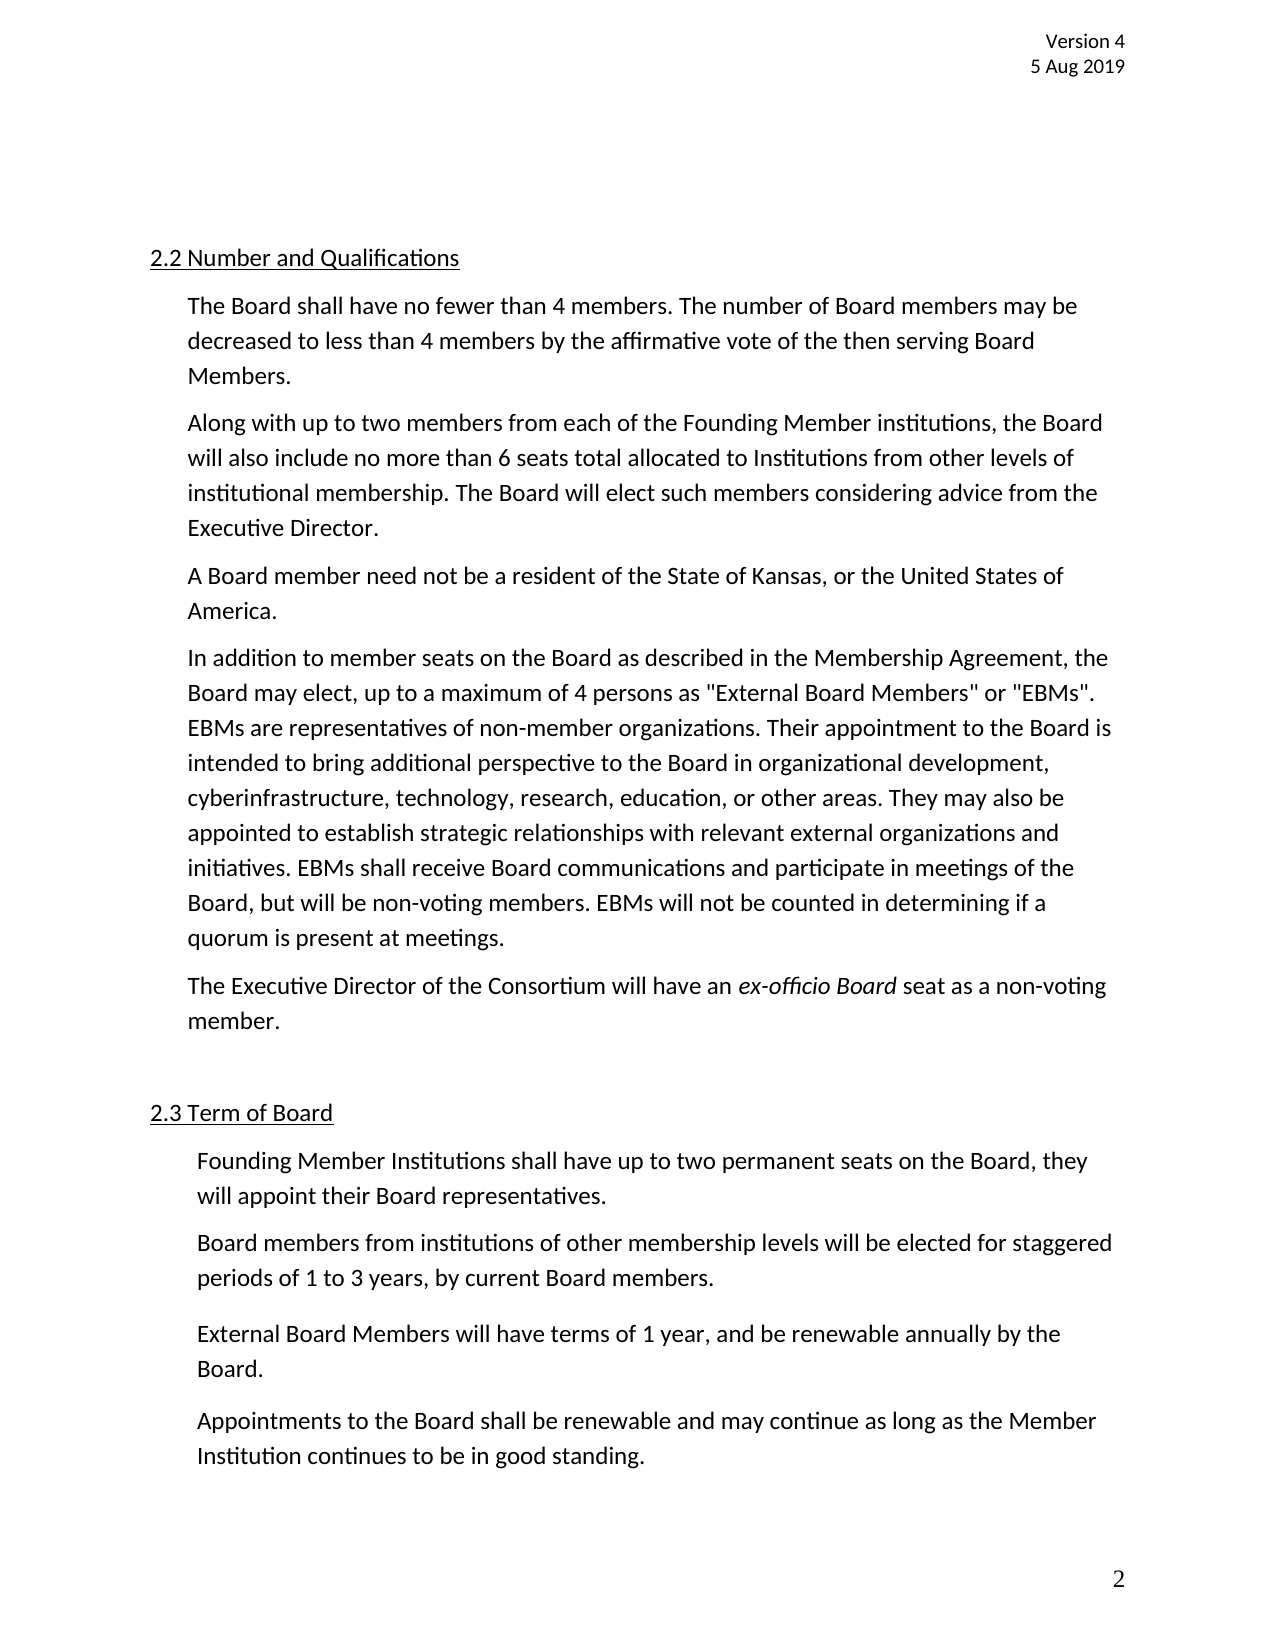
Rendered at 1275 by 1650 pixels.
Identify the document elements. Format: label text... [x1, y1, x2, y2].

text A Board member need not be a resident of the State of Kansas, or the United States of America. [187, 560, 1125, 626]
text The Executive Director of the Consortium will have an ex-officio Board seat as a non-voting member. [187, 970, 1125, 1036]
text 2.3 Term of Board [150, 1097, 1125, 1128]
text The Board shall have no fewer than 4 members. The number of Board members may be decreased to less than 4 members by the affirmative vote of the then serving Board Members. [187, 290, 1125, 391]
text Founding Member Institutions shall have up to two permanent seats on the Board, they will appoint their Board representatives. [197, 1145, 1125, 1211]
text Appointments to the Board shall be renewable and may continue as long as the Member Institution continues to be in good standing. [197, 1405, 1125, 1471]
text 2.2 Number and Qualifications [150, 242, 1125, 273]
text In addition to member seats on the Board as described in the Membership Agreement, the Board may elect, up to a maximum of 4 persons as "External Board Members" or "EBMs". EBMs are representatives of non-member organizations. Their appointment to the Board is intended to bring additional perspective to the Board in organizational development, cyberinfrastructure, technology, research, education, or other areas. They may also be appointed to establish strategic relationships with relevant external organizations and initiatives. EBMs shall receive Board communications and participate in meetings of the Board, but will be non-voting members. EBMs will not be counted in determining if a quorum is present at meetings. [187, 642, 1125, 953]
text External Board Members will have terms of 1 year, and be renewable annually by the Board. [197, 1318, 1125, 1384]
text Along with up to two members from each of the Founding Member institutions, the Board will also include no more than 6 seats total allocated to Institutions from other levels of institutional membership. The Board will elect such members considering advice from the Executive Director. [187, 407, 1125, 543]
text Board members from institutions of other membership levels will be elected for staggered periods of 1 to 3 years, by current Board members. [197, 1227, 1125, 1293]
